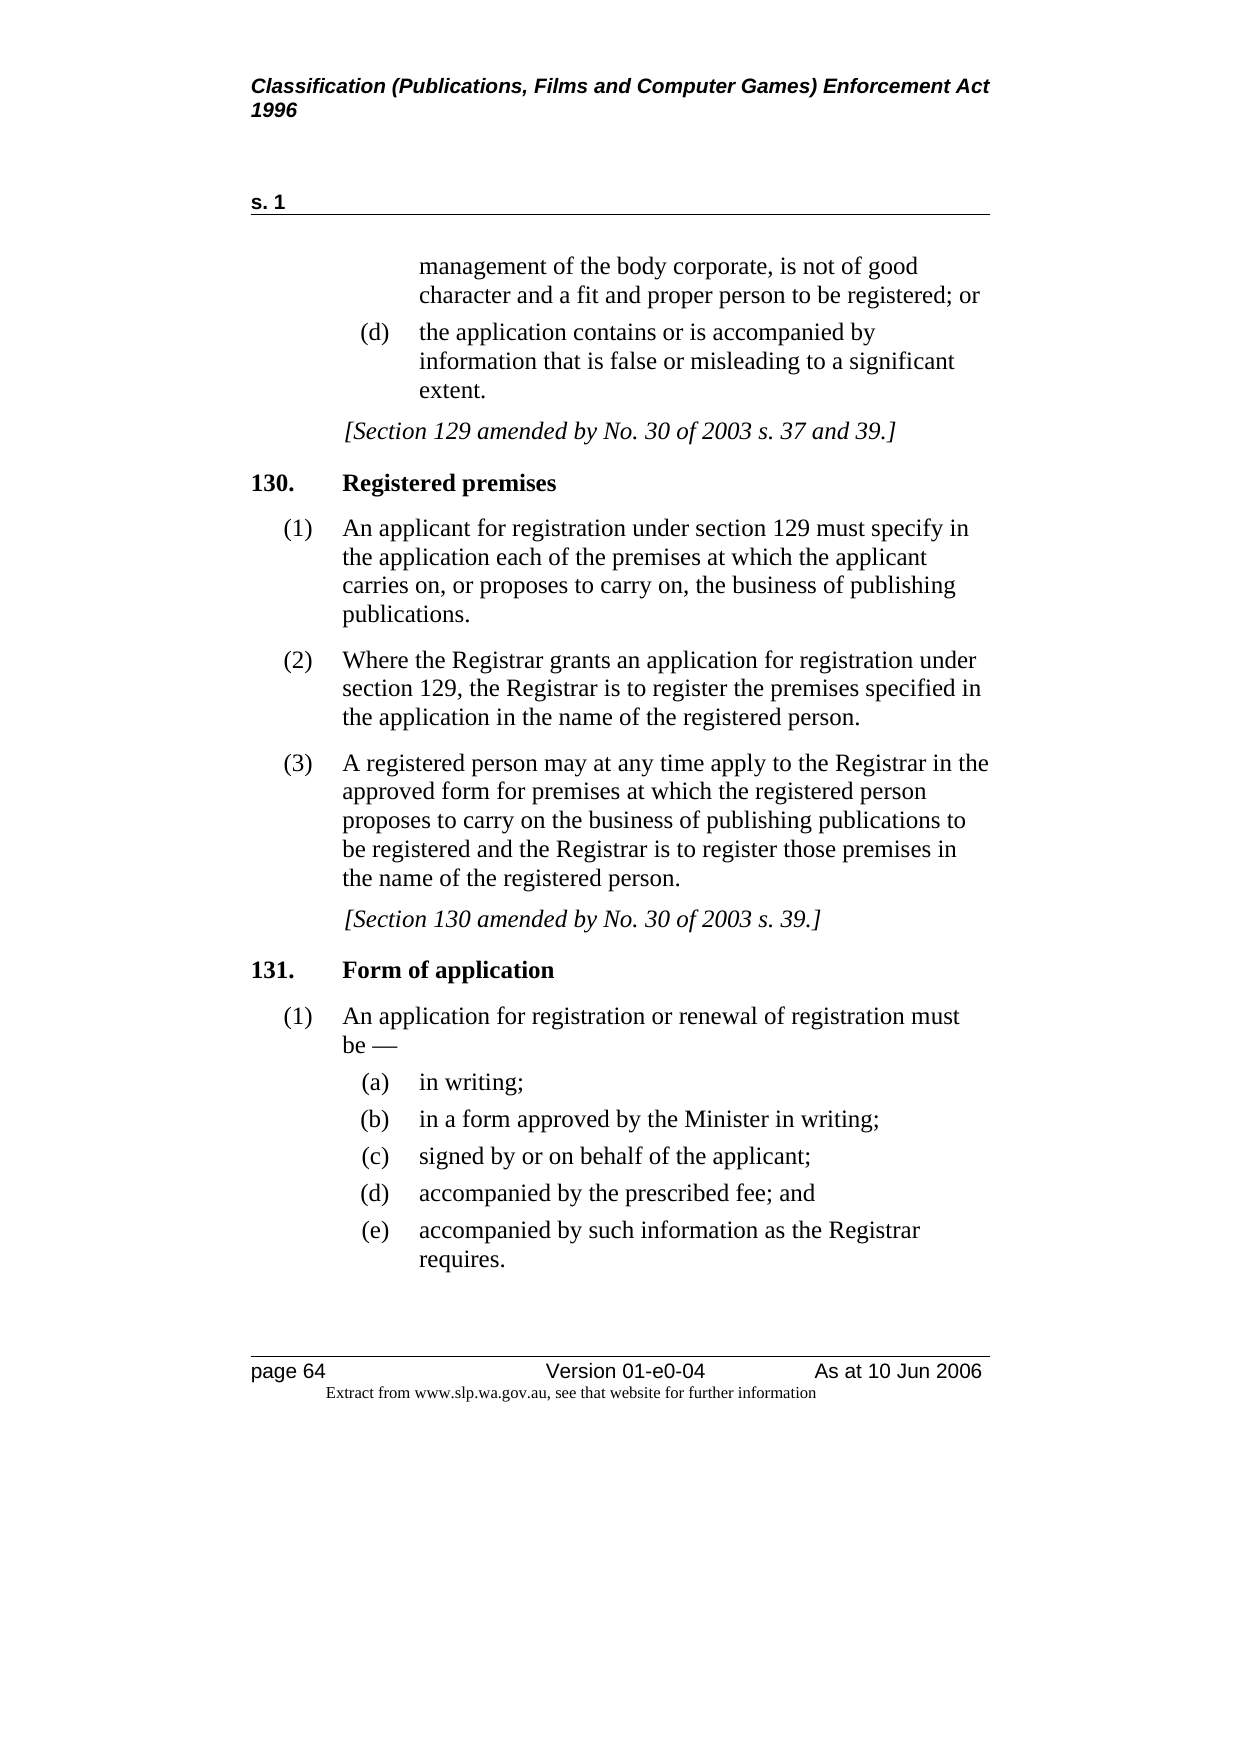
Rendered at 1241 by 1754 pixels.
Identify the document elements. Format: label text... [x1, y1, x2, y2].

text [251, 251, 990, 309]
text (a) in writing; [251, 1067, 990, 1096]
text (e) accompanied by such information as the Registrar requires. [251, 1215, 990, 1273]
text (c) signed by or on behalf of the applicant; [251, 1141, 990, 1170]
text (2) Where the Registrar grants an application for registration under section 129, the Registrar is to register the premises specified in the application in the name of the registered person. [251, 645, 990, 731]
subtitle 131. Form of application [251, 956, 990, 984]
text (b) in a form approved by the Minister in writing; [251, 1104, 990, 1133]
text [Section 129 amended by No. 30 of 2003 s. 37 and 39.] [251, 416, 990, 445]
text (d) accompanied by the prescribed fee; and [251, 1178, 990, 1207]
text (d) the application contains or is accompanied by information that is false or misleading to a significant extent. [251, 317, 990, 403]
text (1) An applicant for registration under section 129 must specify in the application each of the premises at which the applicant carries on, or proposes to carry on, the business of publishing publications. [251, 513, 990, 628]
text (3) A registered person may at any time apply to the Registrar in the approved form for premises at which the registered person proposes to carry on the business of publishing publications to be registered and the Registrar is to register those premises in the name of the registered person. [251, 748, 990, 891]
text (1) An application for registration or renewal of registration must be — [251, 1001, 990, 1058]
subtitle 130. Registered premises [251, 468, 990, 496]
text [Section 130 amended by No. 30 of 2003 s. 39.] [251, 904, 990, 933]
